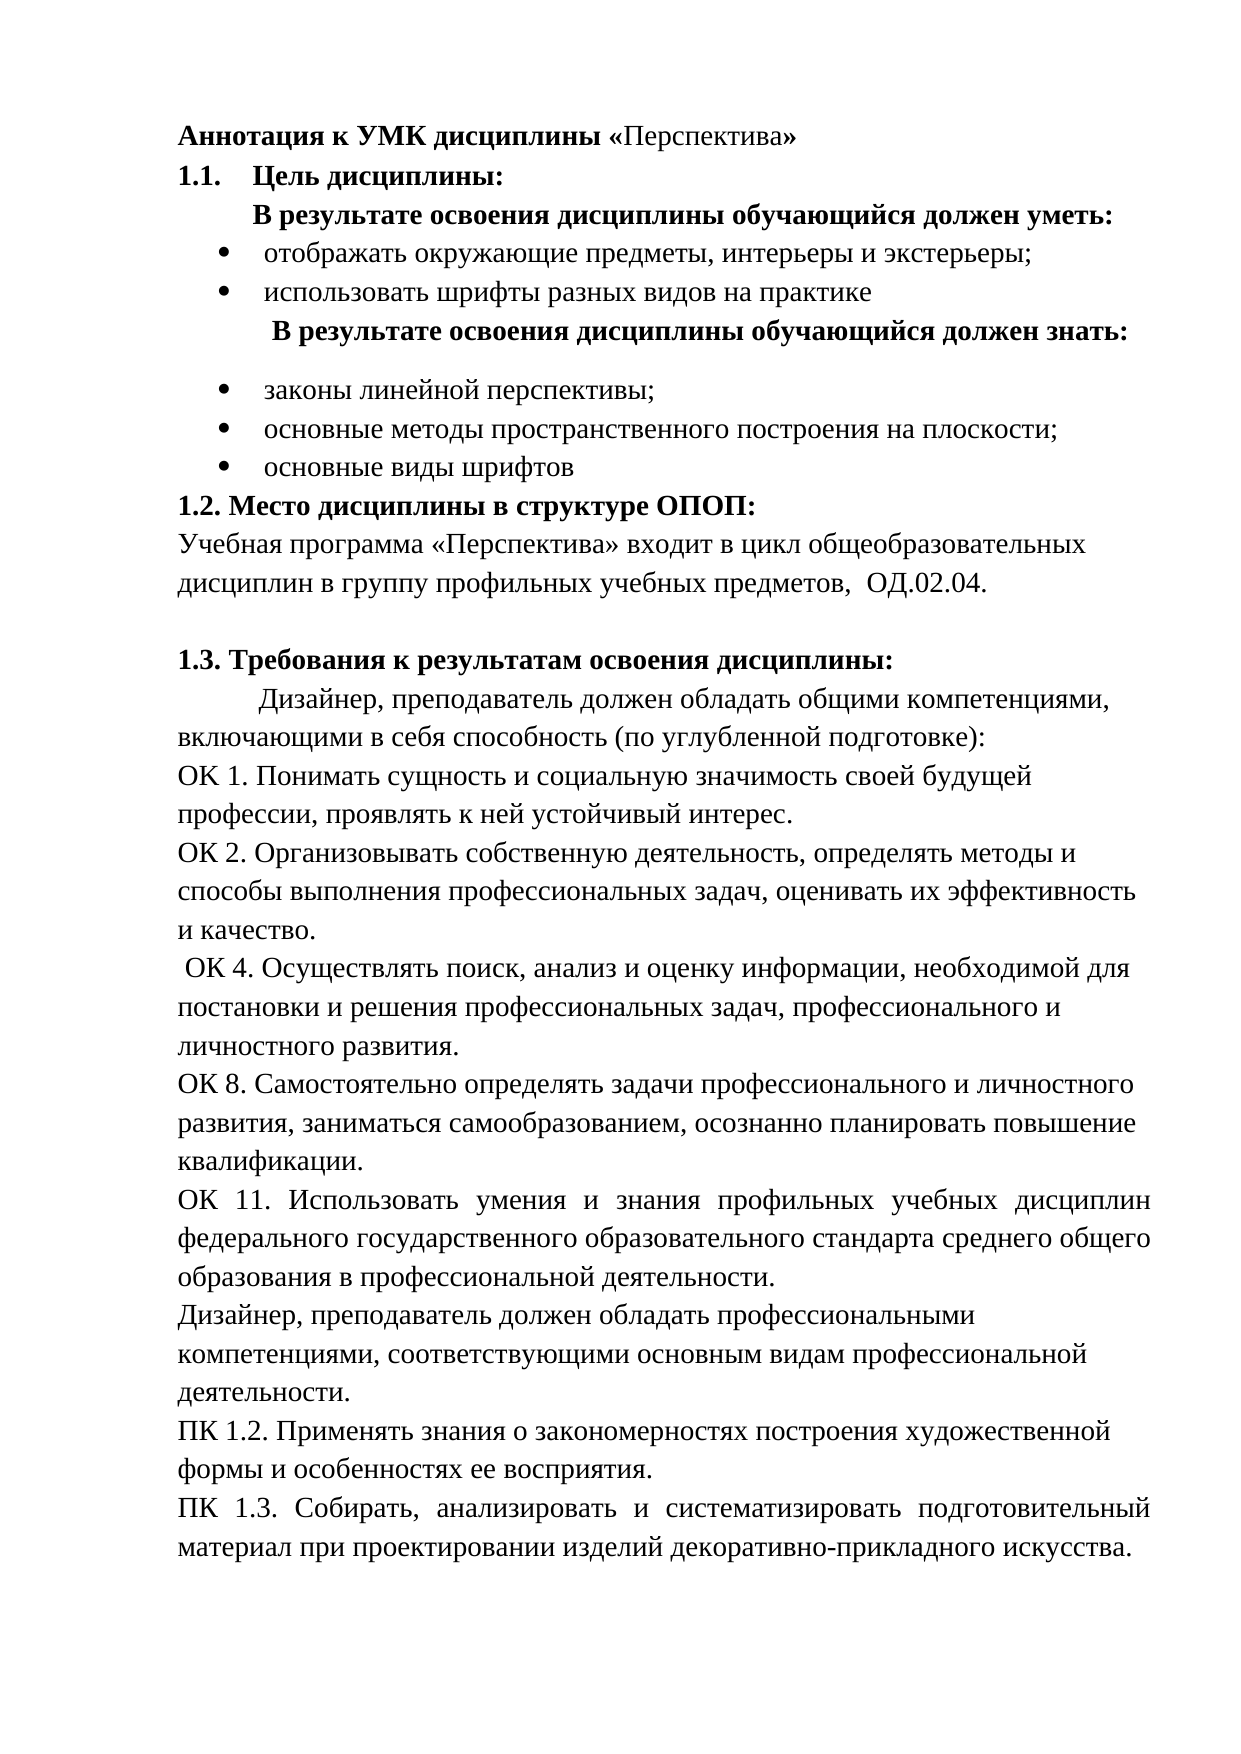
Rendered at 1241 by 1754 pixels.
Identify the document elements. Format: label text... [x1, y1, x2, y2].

list использовать шрифты разных видов на практике [219, 274, 1152, 308]
text В результате освоения дисциплины обучающийся должен знать: [148, 313, 1152, 346]
text ОК 8. Самостоятельно определять задачи профессионального и личностного развития, заниматься самообразованием, осознанно планировать повышение квалификации. [177, 1066, 1152, 1177]
text Аннотация к УМК дисциплины «Перспектива» [177, 118, 1152, 152]
text ПК 1.3. Собирать, анализировать и систематизировать подготовительный материал при проектировании изделий декоративно-прикладного искусства. [177, 1490, 1152, 1562]
list В результате освоения дисциплины обучающийся должен уметь: [252, 197, 1152, 231]
list отображать окружающие предметы, интерьеры и экстерьеры; [219, 236, 1152, 269]
list основные методы пространственного построения на плоскости; [219, 411, 1152, 444]
text Дизайнер, преподаватель должен обладать профессиональными компетенциями, соответствующими основным видам профессиональной деятельности. [177, 1297, 1152, 1408]
list законы линейной перспективы; [219, 372, 1152, 406]
text 1.2. Место дисциплины в структуре ОПОП: [177, 488, 1152, 522]
text ОК 11. Использовать умения и знания профильных учебных дисциплин федерального государственного образовательного стандарта среднего общего образования в профессиональной деятельности. [177, 1182, 1152, 1292]
text Дизайнер, преподаватель должен обладать общими компетенциями, включающими в себя способность (по углубленной подготовке): [177, 681, 1152, 753]
text 1.3. Требования к результатам освоения дисциплины: [177, 642, 1171, 676]
text OK 1. Понимать сущность и социальную значимость своей будущей профессии, проявлять к ней устойчивый интерес. [177, 758, 1152, 830]
text Учебная программа «Перспектива» входит в цикл общеобразовательных дисциплин в группу профильных учебных предметов, ОД.02.04. [177, 527, 1152, 599]
text ПК 1.2. Применять знания о закономерностях построения художественной [177, 1413, 1152, 1447]
text ОК 2. Организовывать собственную деятельность, определять методы и способы выполнения профессиональных задач, оценивать их эффективность и качество. [177, 835, 1152, 946]
text формы и особенностях ее восприятия. [177, 1452, 1152, 1485]
list Цель дисциплины: [177, 158, 1152, 192]
text ОК 4. Осуществлять поиск, анализ и оценку информации, необходимой для постановки и решения профессиональных задач, профессионального и личностного развития. [177, 951, 1152, 1061]
list основные виды шрифтов [219, 449, 1152, 483]
